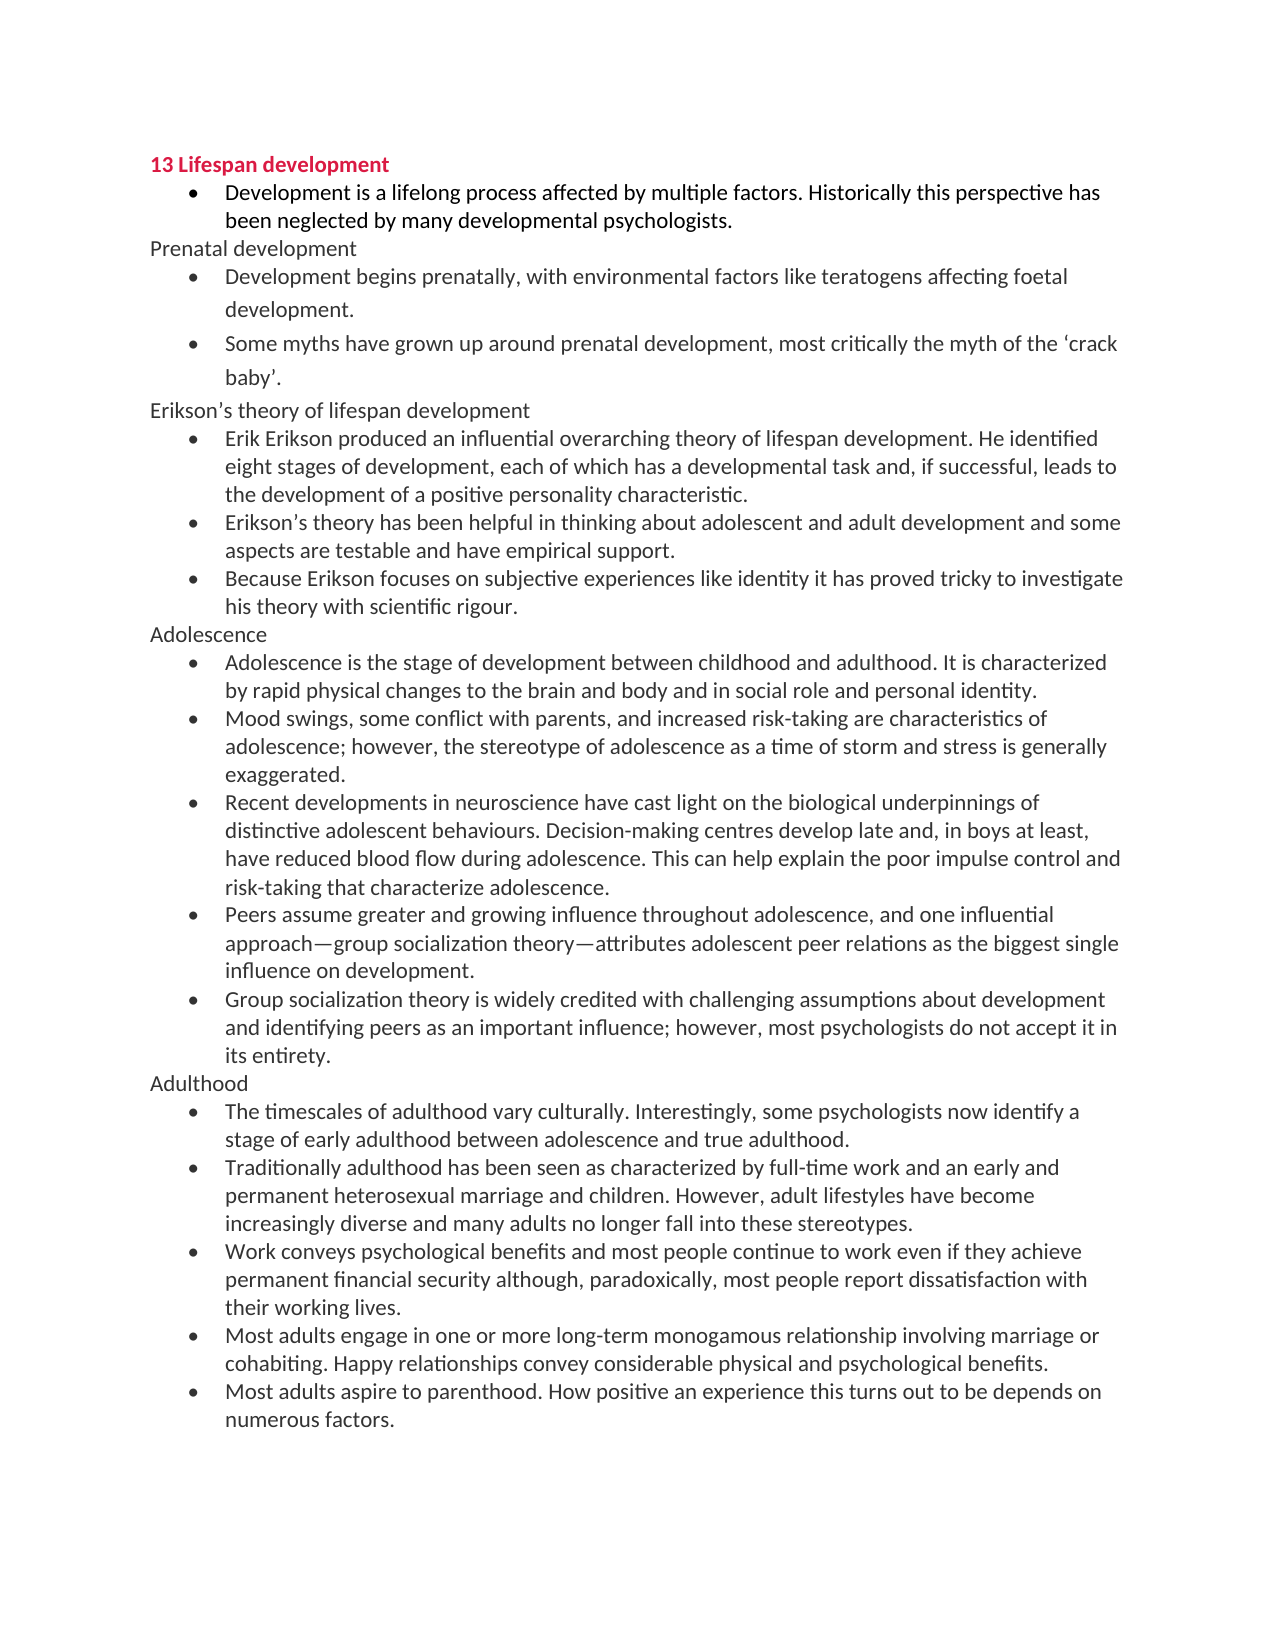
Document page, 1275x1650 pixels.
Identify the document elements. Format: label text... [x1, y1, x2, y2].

list Recent developments in neuroscience have cast light on the biological underpinnings of distinctive adolescent behaviours. Decision-making centres develop late and, in boys at least, have reduced blood flow during adolescence. This can help explain the poor impulse control and risk-taking that characterize adolescence. [187, 788, 1125, 901]
list Peers assume greater and growing influence throughout adolescence, and one influential approach—group socialization theory—attributes adolescent peer relations as the biggest single influence on development. [187, 901, 1125, 985]
list Development is a lifelong process affected by multiple factors. Historically this perspective has been neglected by many developmental psychologists. [187, 178, 1125, 234]
text Adolescence [150, 620, 1125, 648]
list Mood swings, some conflict with parents, and increased risk-taking are characteristics of adolescence; however, the stereotype of adolescence as a time of storm and stress is generally exaggerated. [187, 704, 1125, 788]
list Adolescence is the stage of development between childhood and adulthood. It is characterized by rapid physical changes to the brain and body and in social role and personal identity. [187, 648, 1125, 704]
text Adulthood [150, 1069, 1125, 1097]
list Group socialization theory is widely credited with challenging assumptions about development and identifying peers as an important influence; however, most psychologists do not accept it in its entirety. [187, 985, 1125, 1069]
list Some myths have grown up around prenatal development, most critically the myth of the ‘crack baby’. [187, 329, 1125, 391]
text Erikson’s theory of lifespan development [150, 396, 1125, 424]
list Erikson’s theory has been helpful in thinking about adolescent and adult development and some aspects are testable and have empirical support. [187, 508, 1125, 564]
list The timescales of adulthood vary culturally. Interestingly, some psychologists now identify a stage of early adulthood between adolescence and true adulthood. [187, 1097, 1125, 1153]
list Development begins prenatally, with environmental factors like teratogens affecting foetal development. [187, 262, 1125, 324]
list Because Erikson focuses on subjective experiences like identity it has proved tricky to investigate his theory with scientific rigour. [187, 564, 1125, 620]
text 13 Lifespan development [150, 150, 1125, 178]
list Erik Erikson produced an influential overarching theory of lifespan development. He identified eight stages of development, each of which has a developmental task and, if successful, leads to the development of a positive personality characteristic. [187, 424, 1125, 508]
list Work conveys psychological benefits and most people continue to work even if they achieve permanent financial security although, paradoxically, most people report dissatisfaction with their working lives. [187, 1237, 1125, 1321]
list Traditionally adulthood has been seen as characterized by full-time work and an early and permanent heterosexual marriage and children. However, adult lifestyles have become increasingly diverse and many adults no longer fall into these stereotypes. [187, 1153, 1125, 1237]
text Prenatal development [150, 234, 1125, 262]
list Most adults engage in one or more long-term monogamous relationship involving marriage or cohabiting. Happy relationships convey considerable physical and psychological benefits. [187, 1321, 1125, 1377]
list Most adults aspire to parenthood. How positive an experience this turns out to be depends on numerous factors. [187, 1377, 1125, 1433]
